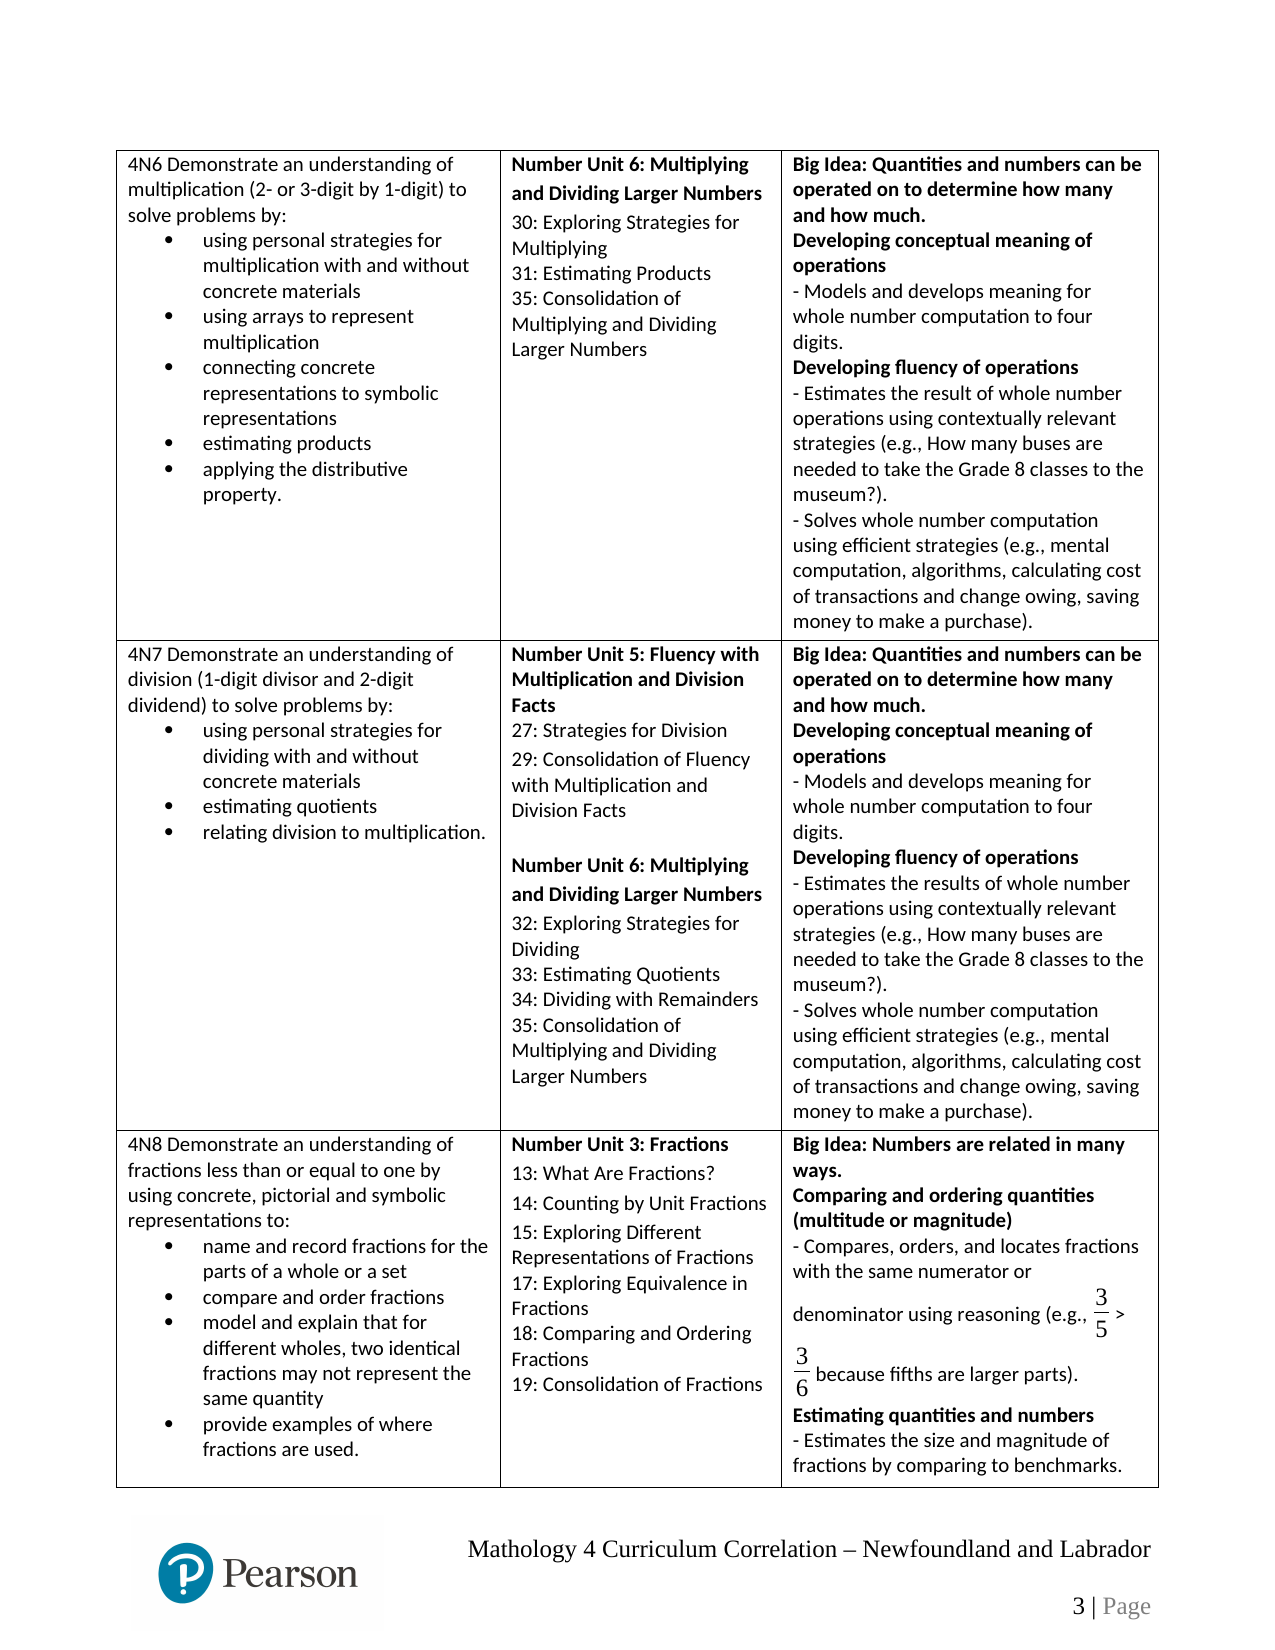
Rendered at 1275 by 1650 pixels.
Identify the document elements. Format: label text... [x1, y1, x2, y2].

table_header Big Idea: Quantities and numbers can be operated on to determine how many and how much. Developing conceptual meaning of operations - Models and develops meaning for whole number computation to four digits. Developing fluency of operations - Estimates the result of whole number operations using contextually relevant strategies (e.g., How many buses are needed to take the Grade 8 classes to the museum?). - Solves whole number computation using efficient strategies (e.g., mental computation, algorithms, calculating cost of transactions and change owing, saving money to make a purchase). [782, 151, 1158, 640]
table_cell Number Unit 5: Fluency with Multiplication and Division Facts 27: Strategies for Division 29: Consolidation of Fluency with Multiplication and Division Facts Number Unit 6: Multiplying and Dividing Larger Numbers 32: Exploring Strategies for Dividing 33: Estimating Quotients 34: Dividing with Remainders 35: Consolidation of Multiplying and Dividing Larger Numbers [501, 641, 781, 1130]
picture [131, 1515, 385, 1631]
table_cell 4N7 Demonstrate an understanding of division (1-digit divisor and 2-digit dividend) to solve problems by: using personal strategies for dividing with and without concrete materials estimating quotients relating division to multiplication. [117, 641, 500, 1130]
table_header 4N6 Demonstrate an understanding of multiplication (2- or 3-digit by 1-digit) to solve problems by: using personal strategies for multiplication with and without concrete materials using arrays to represent multiplication connecting concrete representations to symbolic representations estimating products applying the distributive property. [117, 151, 500, 640]
table_header Number Unit 6: Multiplying and Dividing Larger Numbers 30: Exploring Strategies for Multiplying 31: Estimating Products 35: Consolidation of Multiplying and Dividing Larger Numbers [501, 151, 781, 640]
table_cell Big Idea: Quantities and numbers can be operated on to determine how many and how much. Developing conceptual meaning of operations - Models and develops meaning for whole number computation to four digits. Developing fluency of operations - Estimates the results of whole number operations using contextually relevant strategies (e.g., How many buses are needed to take the Grade 8 classes to the museum?). - Solves whole number computation using efficient strategies (e.g., mental computation, algorithms, calculating cost of transactions and change owing, saving money to make a purchase). [782, 641, 1158, 1130]
